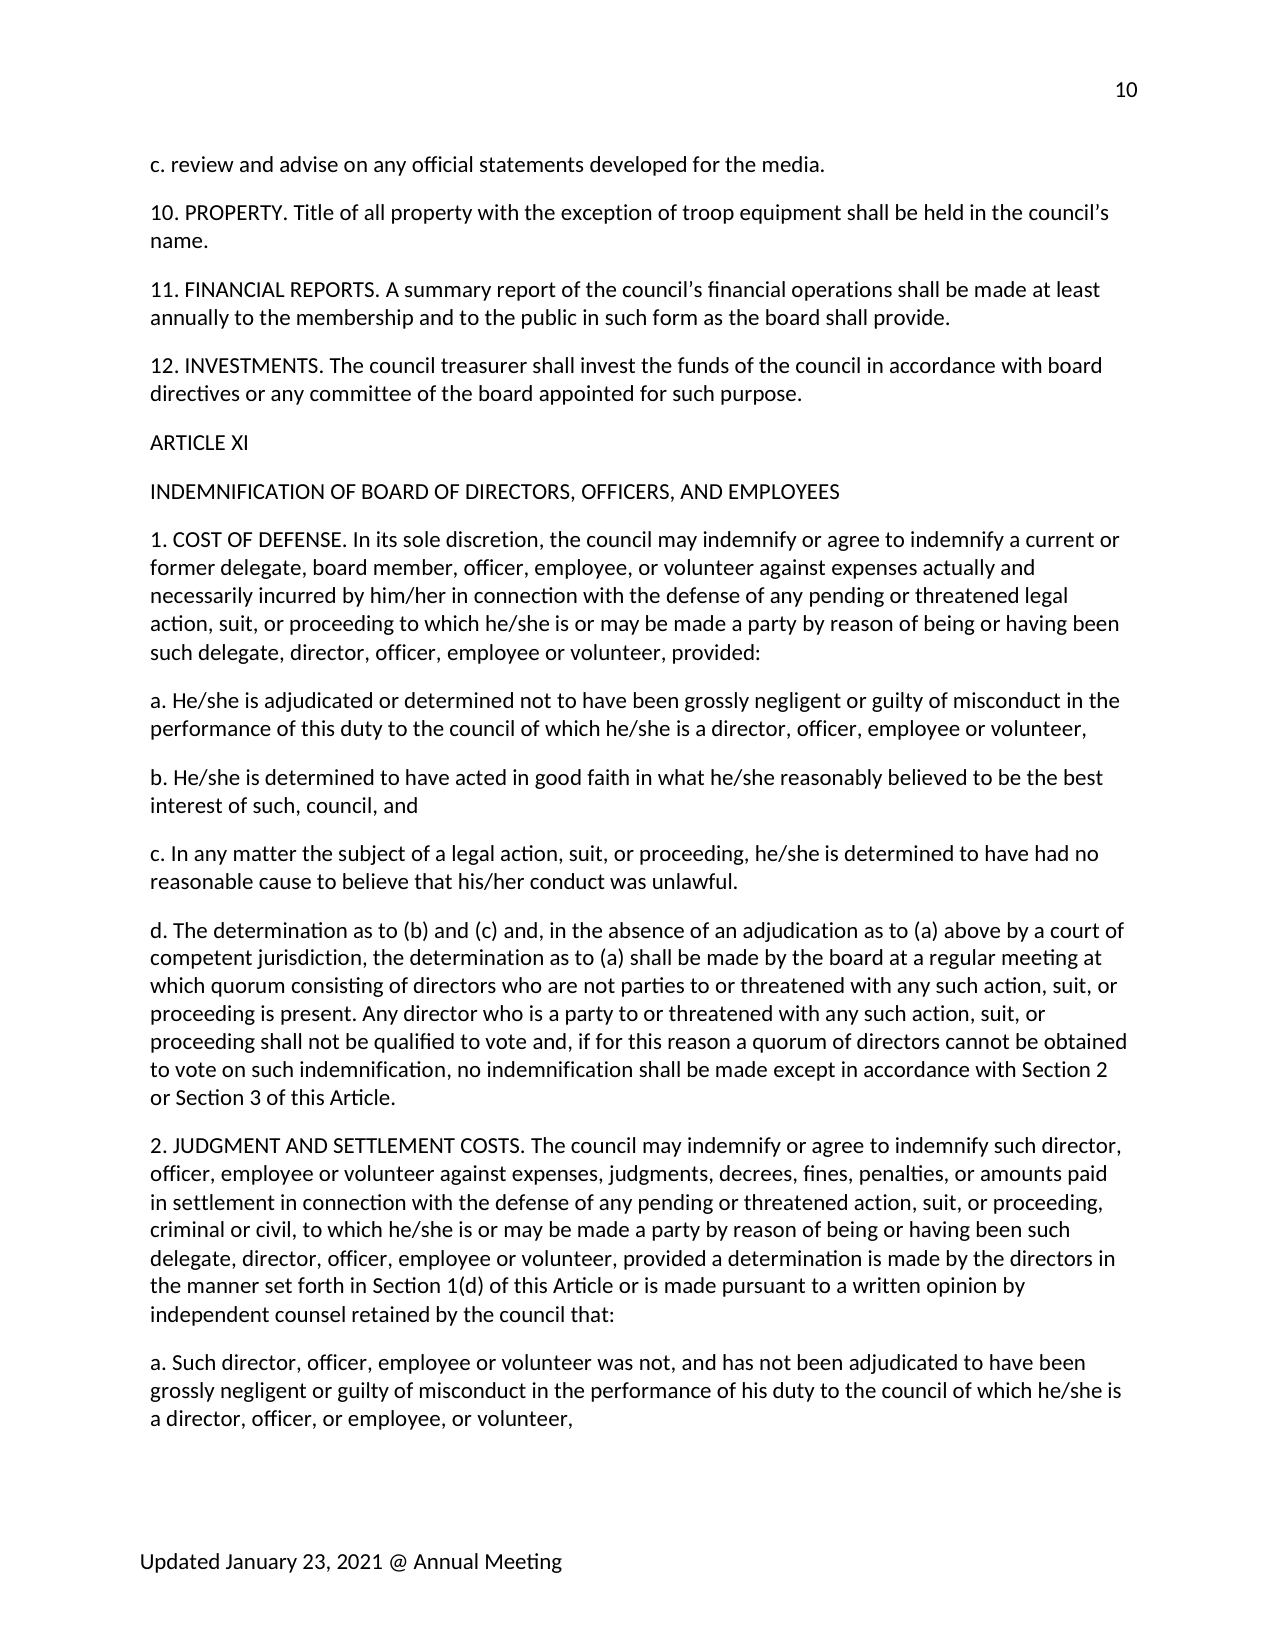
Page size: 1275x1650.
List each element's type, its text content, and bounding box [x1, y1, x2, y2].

text ARTICLE XI [150, 428, 1139, 456]
text or Section 3 of this Article. [150, 1083, 1139, 1111]
text c. In any matter the subject of a legal action, suit, or proceeding, he/she is determined to have had no reasonable cause to believe that his/her conduct was unlawful. [150, 839, 1103, 896]
text 11. FINANCIAL REPORTS. A summary report of the council’s financial operations shall be made at least [150, 275, 1139, 303]
text b. He/she is determined to have acted in good faith in what he/she reasonably believed to be the best interest of such, council, and [150, 763, 1107, 819]
text a. Such director, officer, employee or volunteer was not, and has not been adjudicated to have been grossly negligent or guilty of misconduct in the performance of his duty to the council of which he/she is a director, officer, or employee, or volunteer, [150, 1348, 1126, 1432]
text name. [150, 226, 1139, 254]
text annually to the membership and to the public in such form as the board shall provide. [150, 303, 1139, 331]
text 2. JUDGMENT AND SETTLEMENT COSTS. The council may indemnify or agree to indemnify such director, officer, employee or volunteer against expenses, judgments, decrees, fines, penalties, or amounts paid in settlement in connection with the defense of any pending or threatened action, suit, or proceeding, criminal or civil, to which he/she is or may be made a party by reason of being or having been such delegate, director, officer, employee or volunteer, provided a determination is made by the directors in the manner set forth in Section 1(d) of this Article or is made pursuant to a written opinion by independent counsel retained by the council that: [150, 1132, 1126, 1328]
text a. He/she is adjudicated or determined not to have been grossly negligent or guilty of misconduct in the performance of this duty to the council of which he/she is a director, officer, employee or volunteer, [150, 686, 1123, 742]
text 1. COST OF DEFENSE. In its sole discretion, the council may indemnify or agree to indemnify a current or former delegate, board member, officer, employee, or volunteer against expenses actually and necessarily incurred by him/her in connection with the defense of any pending or threatened legal action, suit, or proceeding to which he/she is or may be made a party by reason of being or having been such delegate, director, officer, employee or volunteer, provided: [150, 526, 1123, 666]
text 10. PROPERTY. Title of all property with the exception of troop equipment shall be held in the council’s [150, 198, 1139, 226]
text d. The determination as to (b) and (c) and, in the absence of an adjudication as to (a) above by a court of competent jurisdiction, the determination as to (a) shall be made by the board at a regular meeting at which quorum consisting of directors who are not parties to or threatened with any such action, suit, or proceeding is present. Any director who is a party to or threatened with any such action, suit, or proceeding shall not be qualified to vote and, if for this reason a quorum of directors cannot be obtained to vote on such indemnification, no indemnification shall be made except in accordance with Section 2 [150, 916, 1131, 1083]
text c. review and advise on any official statements developed for the media. [150, 150, 1139, 178]
text 12. INVESTMENTS. The council treasurer shall invest the funds of the council in accordance with board directives or any committee of the board appointed for such purpose. [150, 352, 1108, 408]
text INDEMNIFICATION OF BOARD OF DIRECTORS, OFFICERS, AND EMPLOYEES [150, 477, 1139, 505]
